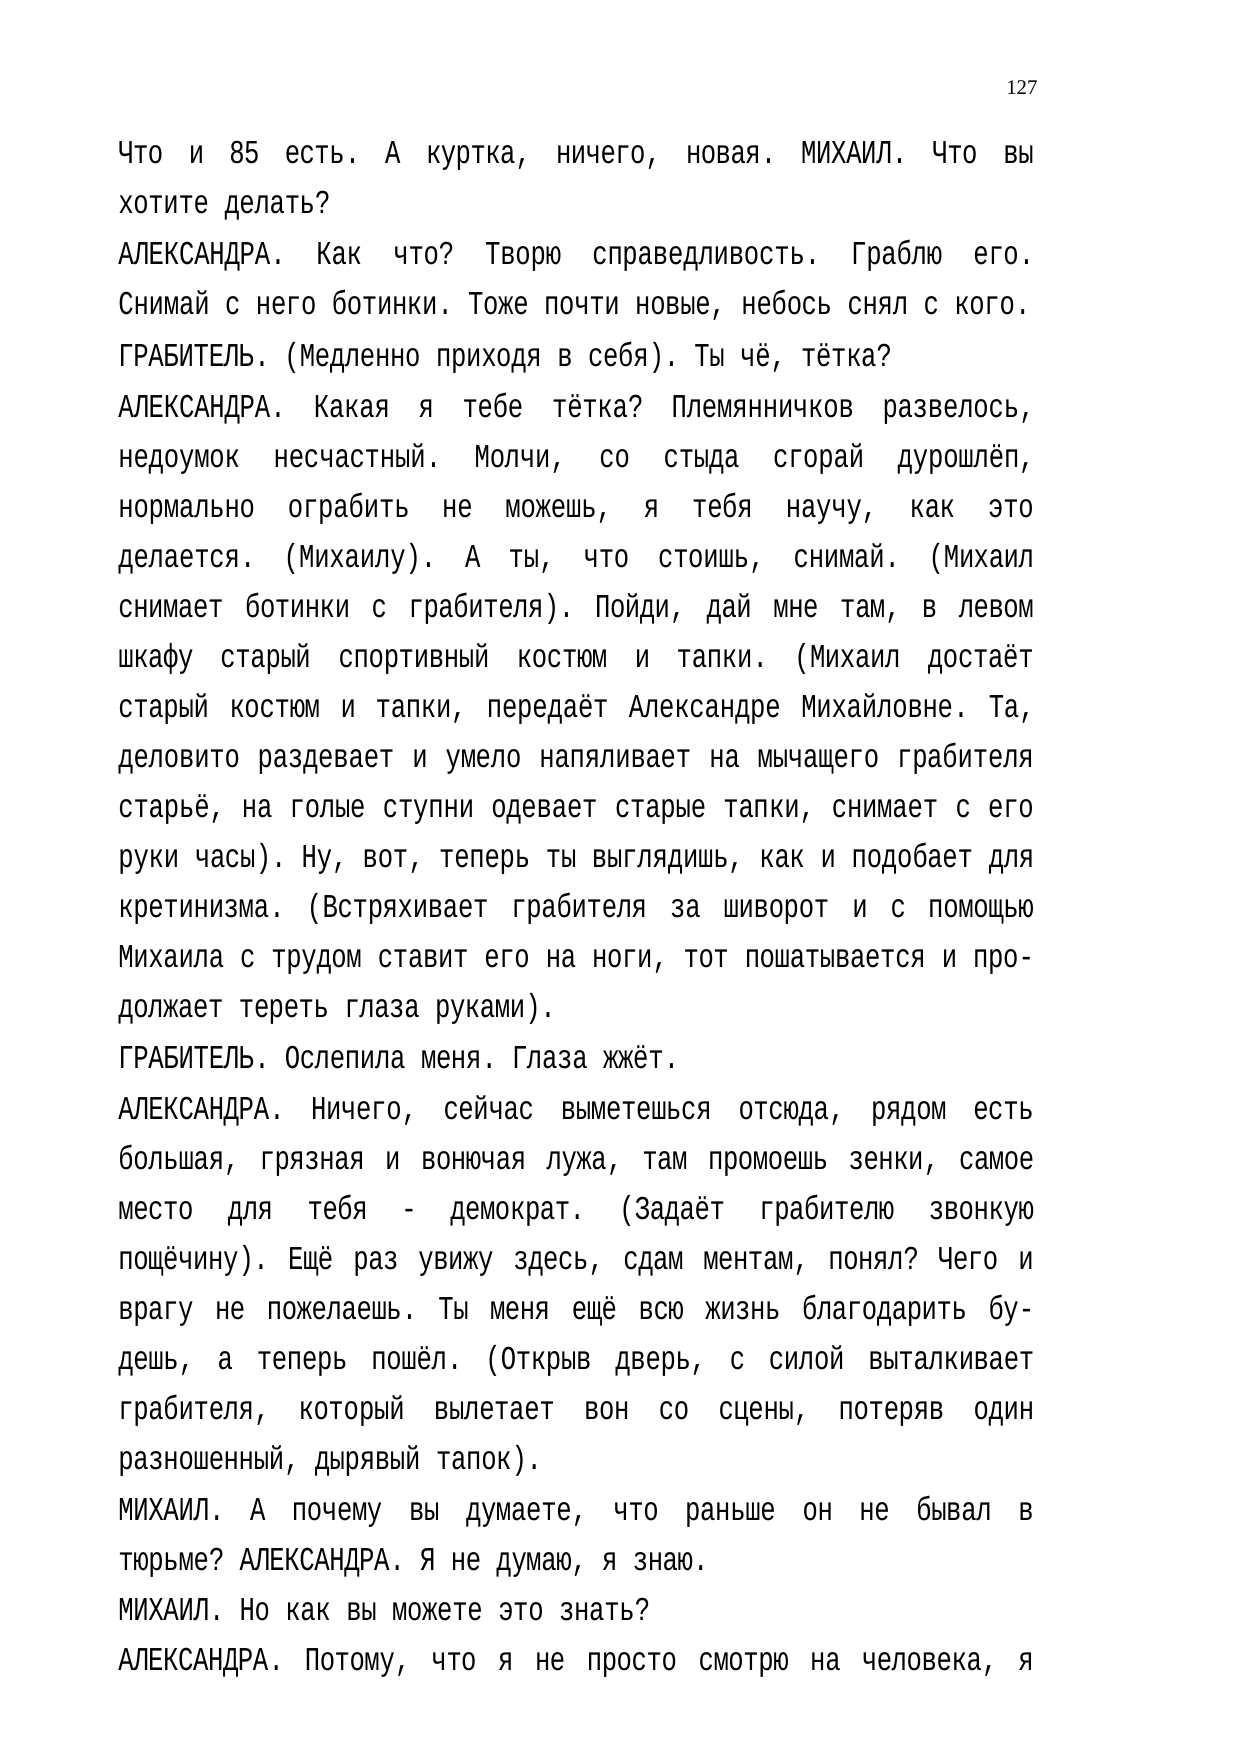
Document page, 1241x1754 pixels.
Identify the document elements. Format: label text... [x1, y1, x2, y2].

text ГРАБИТЕЛЬ. (Медленно приходя в себя). Ты чё, тётка? [118, 326, 1034, 376]
text МИХАИЛ. А почему вы думаете, что раньше он не бывал в тюрьме? АЛЕКСАНДРА. Я не думаю, я знаю. [118, 1480, 1034, 1580]
text МИХАИЛ. Но как вы можете это знать? [118, 1580, 1034, 1630]
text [118, 1630, 1034, 1680]
text АЛЕКСАНДРА. Как что? Творю справедливость. Граблю его. Снимай с него ботинки. Тоже почти новые, небось снял с кого. [118, 224, 1034, 324]
text ГРАБИТЕЛЬ. Ослепила меня. Глаза жжёт. [118, 1029, 1034, 1079]
text Что и 85 есть. А куртка, ничего, новая. МИХАИЛ. Что вы хотите делать? [118, 123, 1034, 223]
text АЛЕКСАНДРА. Ничего, сейчас выметешься отсюда, рядом есть большая, грязная и вонючая лужа, там промоешь зенки, самое место для тебя - демократ. (Задаёт грабителю звонкую пощёчину). Ещё раз увижу здесь, сдам ментам, понял? Чего и врагу не пожелаешь. Ты меня ещё всю жизнь благодарить будешь, а теперь пошёл. (Открыв дверь, с силой выталкивает грабителя, который вылетает вон со сцены, потеряв один разношенный, дырявый тапок). [118, 1079, 1034, 1479]
text АЛЕКСАНДРА. Какая я тебе тётка? Племянничков развелось, недоумок несчастный. Молчи, со стыда сгорай дурошлёп, нормально ограбить не можешь, я тебя научу, как это делается. (Михаилу). А ты, что стоишь, снимай. (Михаил снимает ботинки с грабителя). Пойди, дай мне там, в левом шкафу старый спортивный костюм и тапки. (Михаил достаёт старый костюм и тапки, передаёт Александре Михайловне. Та, деловито раздевает и умело напяливает на мычащего грабителя старьё, на голые ступни одевает старые тапки, снимает с его руки часы). Ну, вот, теперь ты выглядишь, как и подобает для кретинизма. (Встряхивает грабителя за шиворот и с помощью Михаила с трудом ставит его на ноги, тот пошатывается и продолжает тереть глаза руками). [118, 377, 1034, 1027]
